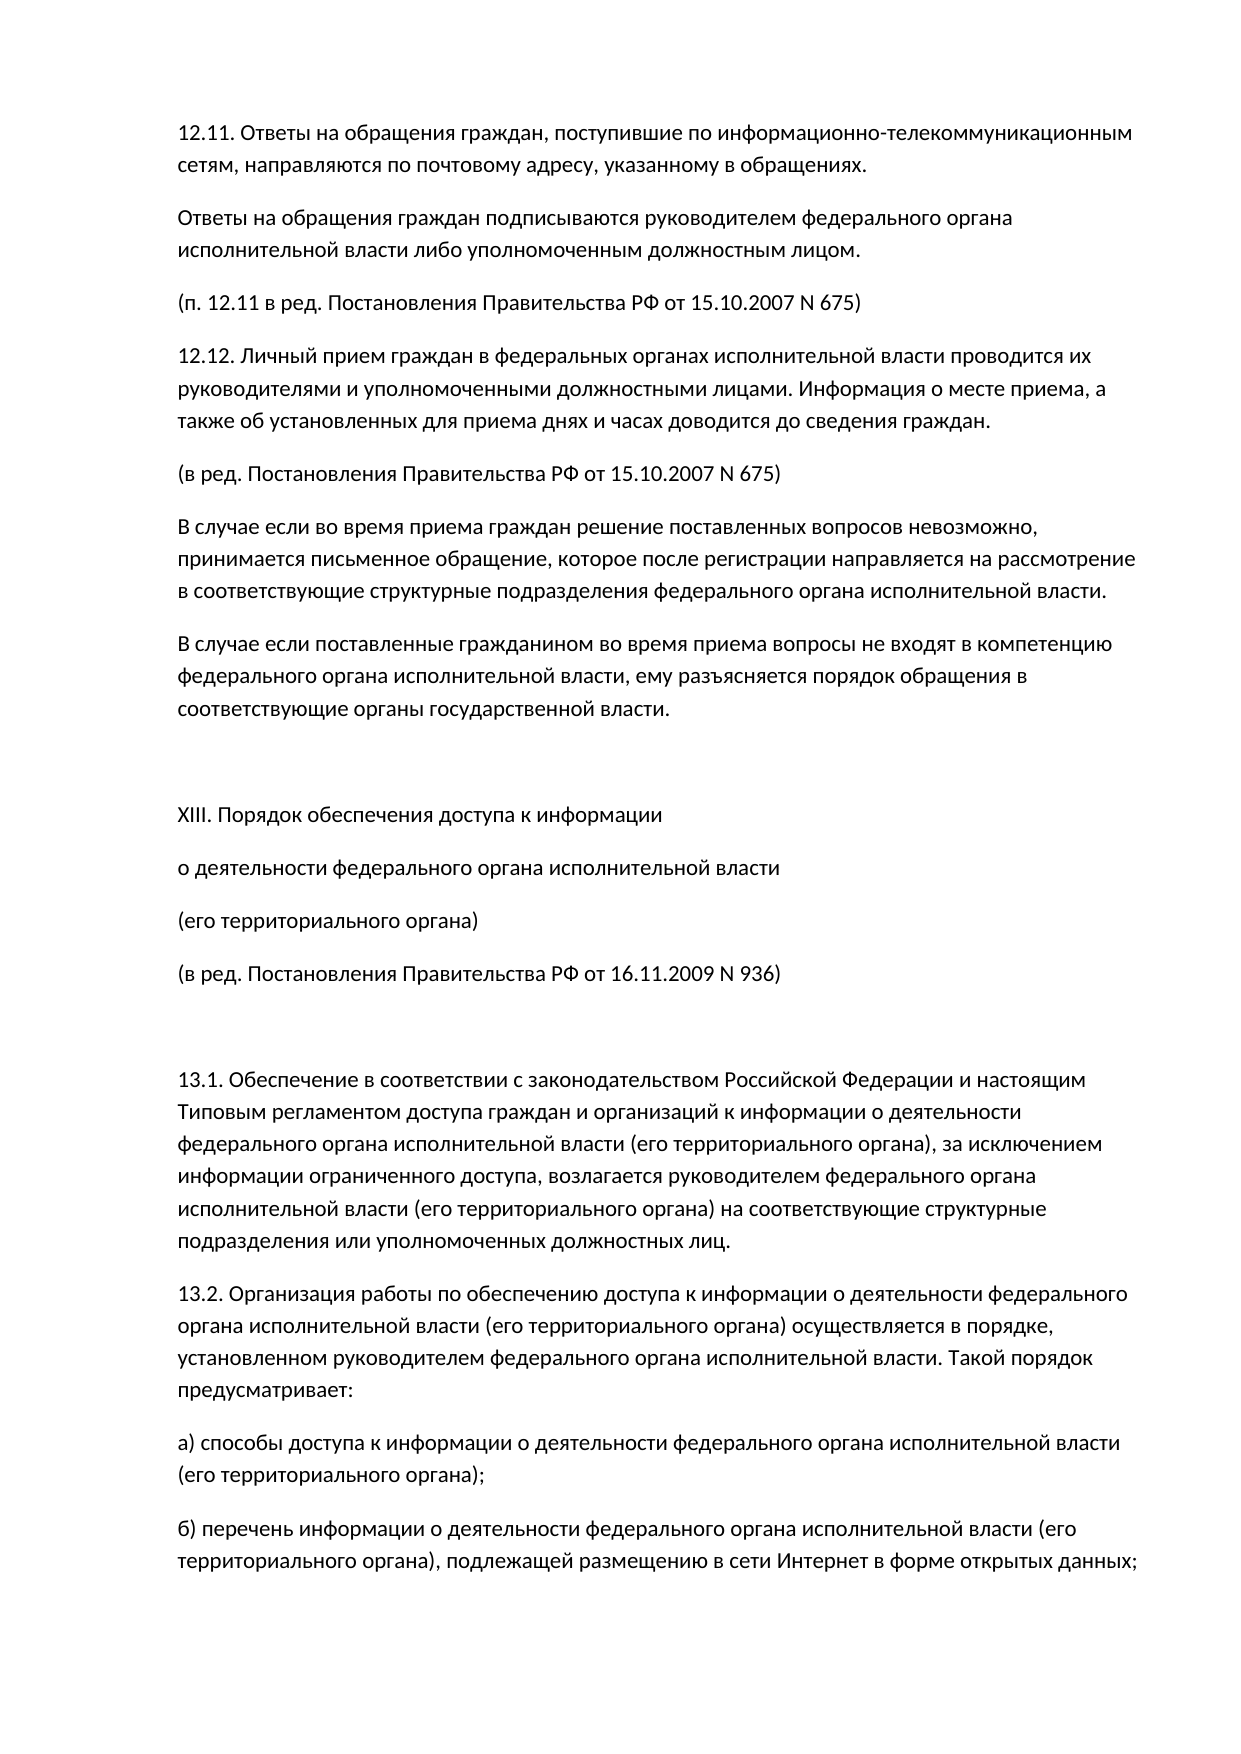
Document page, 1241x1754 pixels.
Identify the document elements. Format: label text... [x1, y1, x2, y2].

text (его территориального органа) [177, 906, 1152, 934]
text о деятельности федерального органа исполнительной власти [177, 853, 1152, 881]
text (в ред. Постановления Правительства РФ от 15.10.2007 N 675) [177, 459, 1152, 487]
text 13.2. Организация работы по обеспечению доступа к информации о деятельности федерального органа исполнительной власти (его территориального органа) осуществляется в порядке, установленном руководителем федерального органа исполнительной власти. Такой порядок предусматривает: [177, 1279, 1152, 1403]
text В случае если поставленные гражданином во время приема вопросы не входят в компетенцию федерального органа исполнительной власти, ему разъясняется порядок обращения в соответствующие органы государственной власти. [177, 629, 1152, 722]
text XIII. Порядок обеспечения доступа к информации [177, 800, 1152, 828]
text 12.11. Ответы на обращения граждан, поступившие по информационно-телекоммуникационным сетям, направляются по почтовому адресу, указанному в обращениях. [177, 118, 1152, 178]
text а) способы доступа к информации о деятельности федерального органа исполнительной власти (его территориального органа); [177, 1428, 1152, 1489]
text Ответы на обращения граждан подписываются руководителем федерального органа исполнительной власти либо уполномоченным должностным лицом. [177, 203, 1152, 263]
text (в ред. Постановления Правительства РФ от 16.11.2009 N 936) [177, 959, 1152, 987]
text 12.12. Личный прием граждан в федеральных органах исполнительной власти проводится их руководителями и уполномоченными должностными лицами. Информация о месте приема, а также об установленных для приема днях и часах доводится до сведения граждан. [177, 342, 1152, 434]
text 13.1. Обеспечение в соответствии с законодательством Российской Федерации и настоящим Типовым регламентом доступа граждан и организаций к информации о деятельности федерального органа исполнительной власти (его территориального органа), за исключением информации ограниченного доступа, возлагается руководителем федерального органа исполнительной власти (его территориального органа) на соответствующие структурные подразделения или уполномоченных должностных лиц. [177, 1065, 1152, 1254]
text (п. 12.11 в ред. Постановления Правительства РФ от 15.10.2007 N 675) [177, 288, 1152, 317]
text В случае если во время приема граждан решение поставленных вопросов невозможно, принимается письменное обращение, которое после регистрации направляется на рассмотрение в соответствующие структурные подразделения федерального органа исполнительной власти. [177, 512, 1152, 604]
text б) перечень информации о деятельности федерального органа исполнительной власти (его территориального органа), подлежащей размещению в сети Интернет в форме открытых данных; [177, 1514, 1152, 1574]
